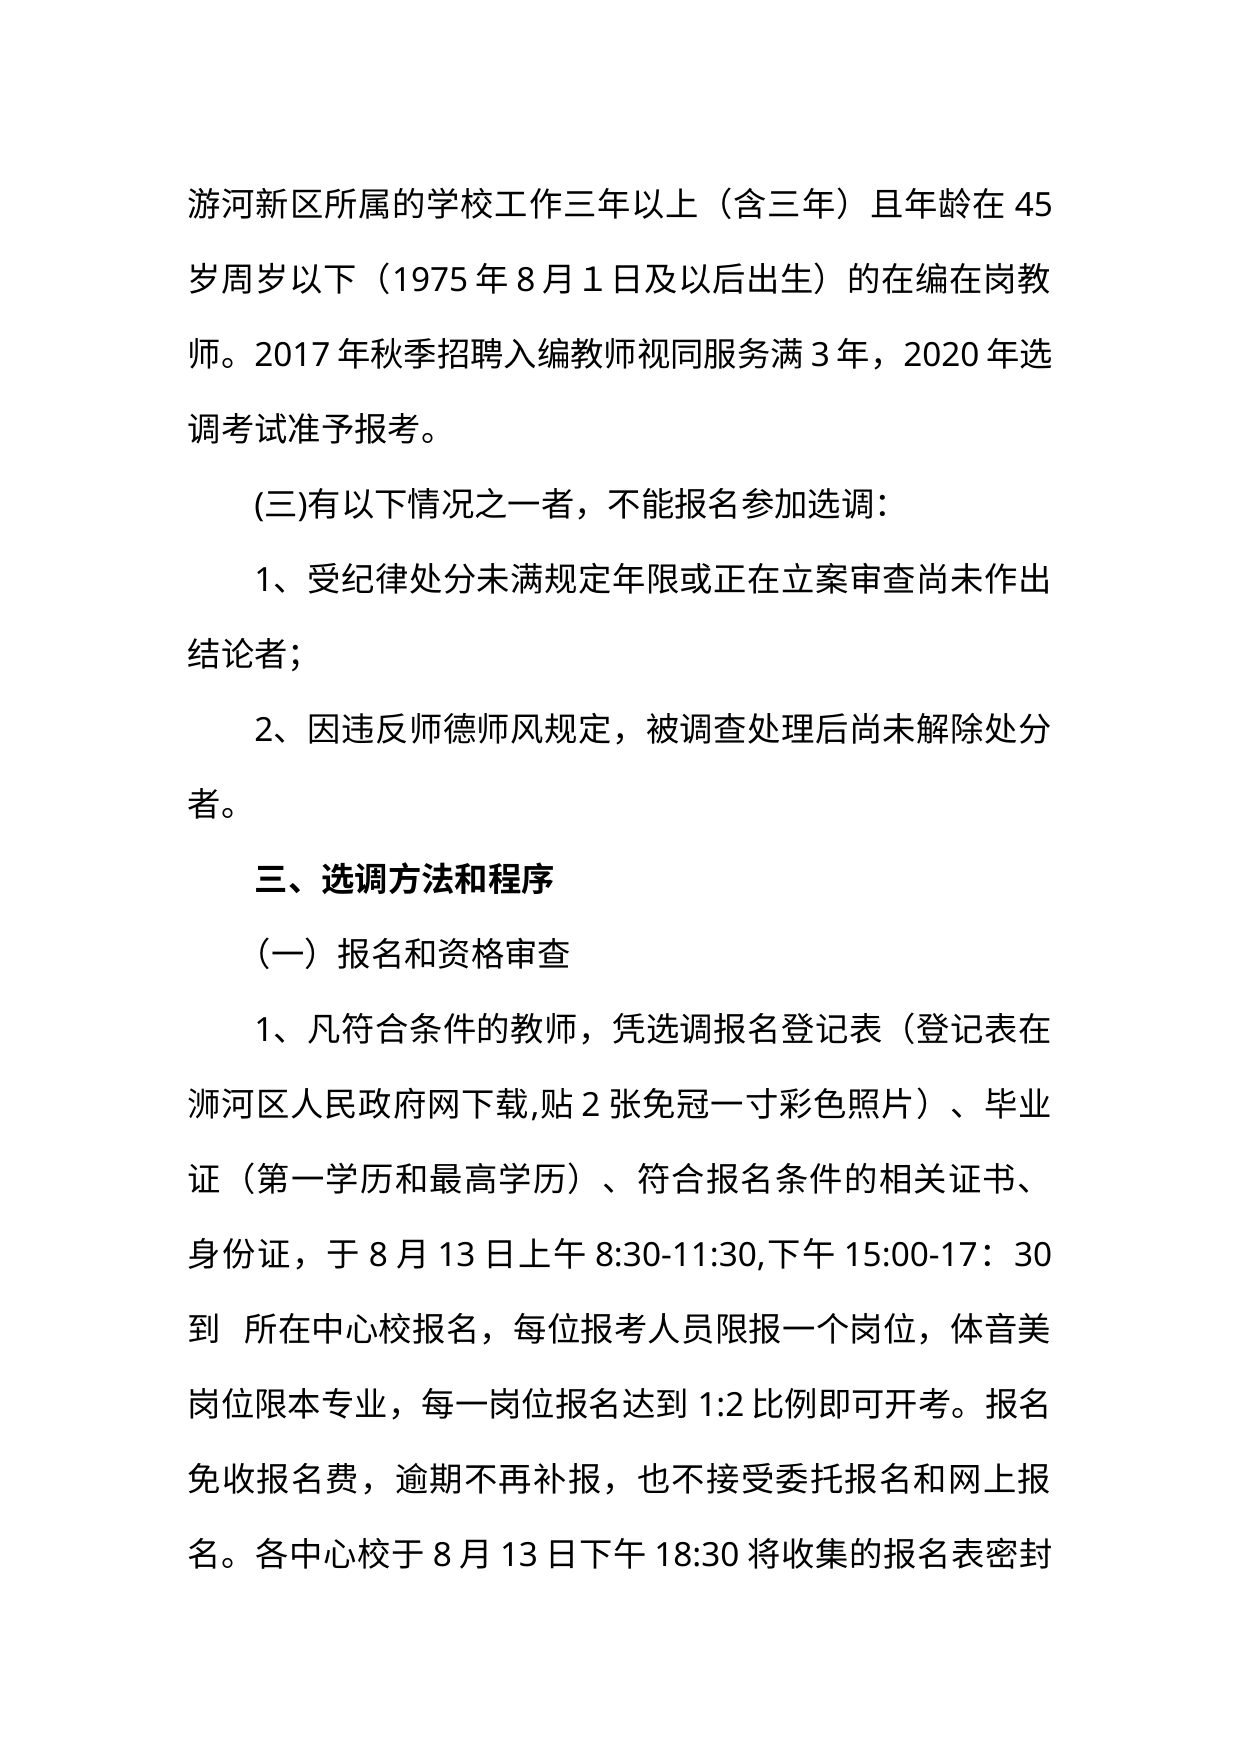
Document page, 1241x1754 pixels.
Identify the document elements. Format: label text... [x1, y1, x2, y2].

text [187, 164, 1053, 464]
text 1、受纪律处分未满规定年限或正在立案审查尚未作出结论者； [187, 539, 1053, 689]
text 三、选调方法和程序 [187, 839, 1053, 914]
text 2、因违反师德师风规定，被调查处理后尚未解除处分者。 [187, 689, 1053, 839]
text (三)有以下情况之一者，不能报名参加选调： [187, 464, 1053, 539]
text （一）报名和资格审查 [187, 914, 1053, 989]
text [187, 989, 1053, 1589]
